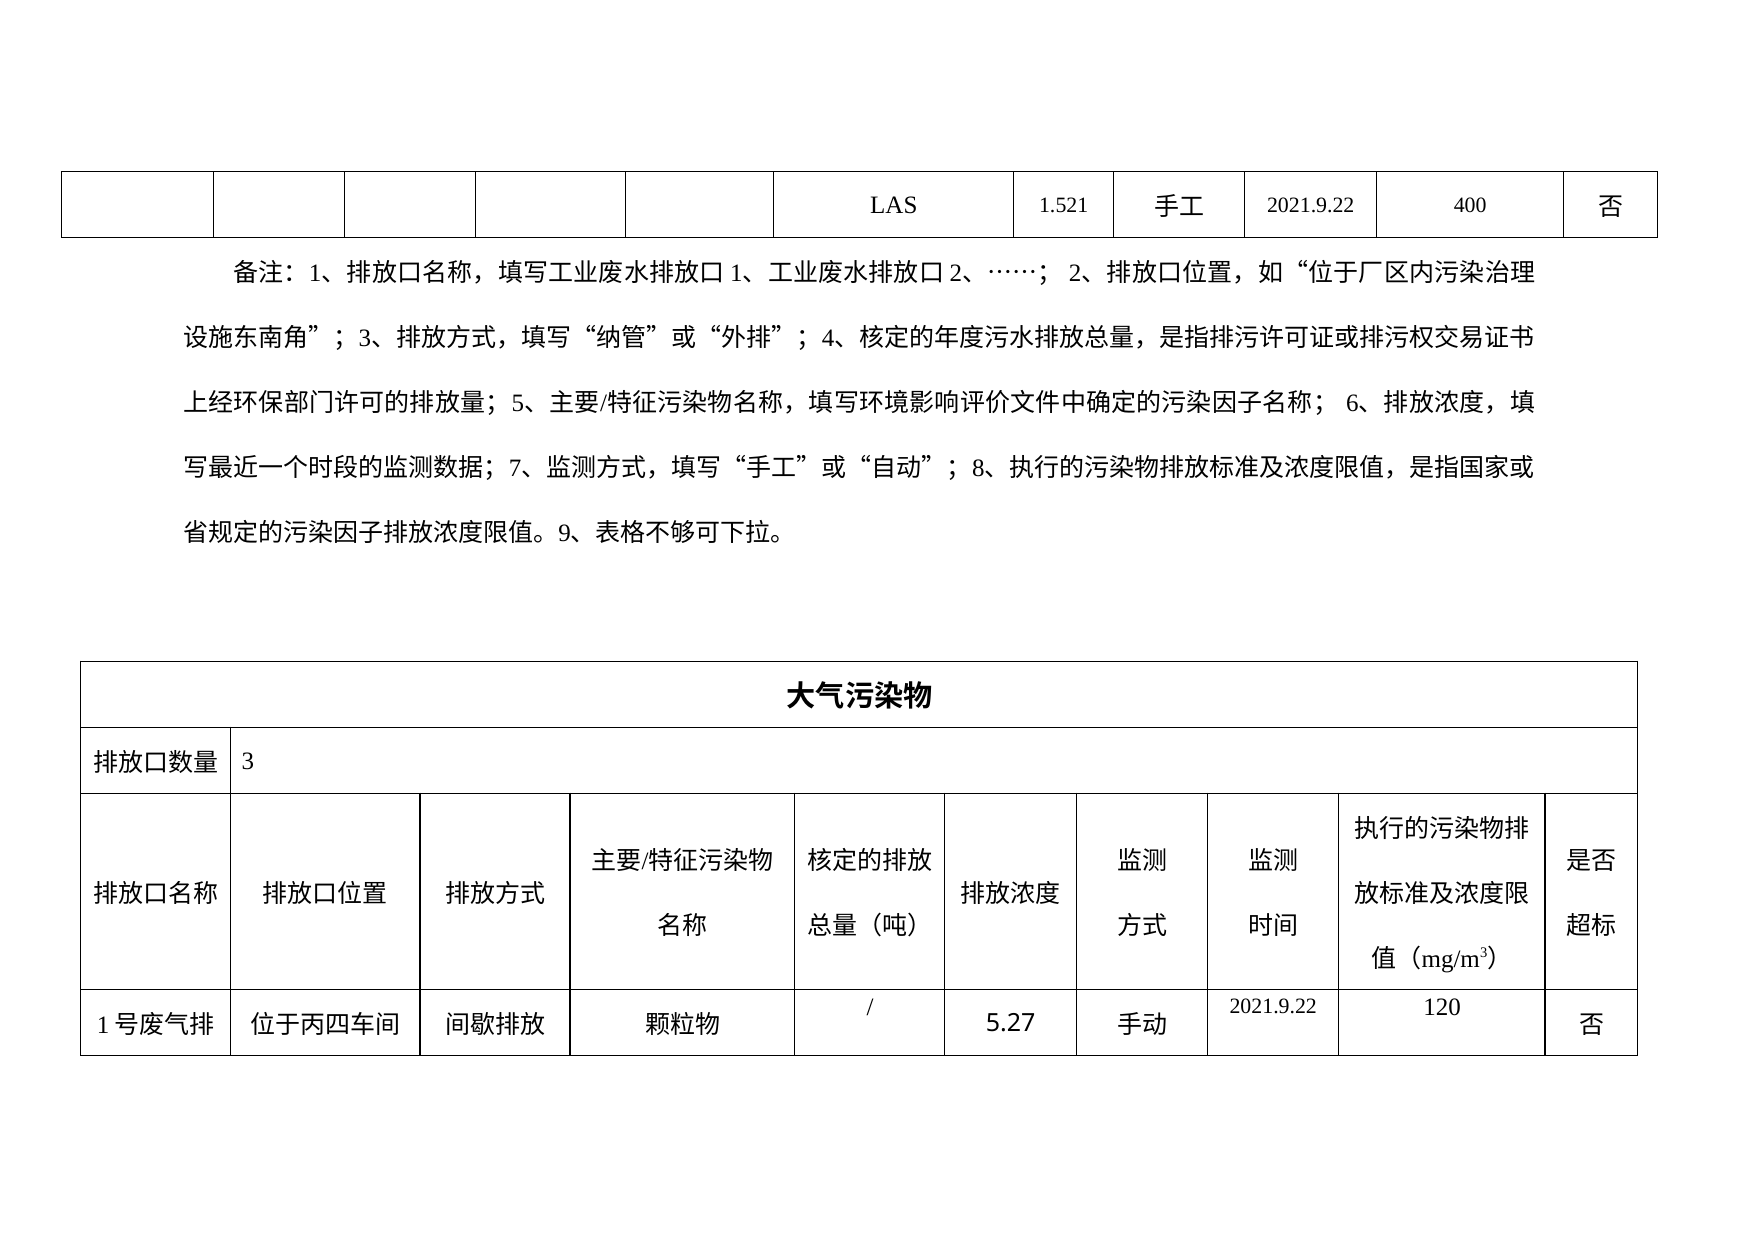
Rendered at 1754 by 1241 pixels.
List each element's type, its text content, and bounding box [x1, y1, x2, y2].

table_cell 排放浓度 [945, 794, 1076, 989]
table_cell 手工 [1114, 172, 1244, 237]
table_cell 1号废气排放口 [81, 990, 230, 1055]
table_cell 执行的污染物排放标准及浓度限值（mg/m3） [1339, 794, 1544, 989]
table_cell 监测 方式 [1077, 794, 1207, 989]
table_cell 否 [1546, 990, 1637, 1055]
table_cell 位于丙四车间污染治理设施东侧 [231, 990, 419, 1055]
table_cell 主要/特征污染物名称 [571, 794, 794, 989]
table_cell 排放口位置 [231, 794, 419, 989]
table_cell 排放口数量 [81, 728, 230, 793]
table_cell 2021.9.22 [1245, 172, 1376, 237]
table_cell 间歇排放 [421, 990, 569, 1055]
table_cell 2021.9.22 [1208, 990, 1338, 1055]
table_cell LAS [774, 172, 1013, 237]
table_cell / [795, 990, 944, 1055]
table_cell 手动 [1077, 990, 1207, 1055]
table_cell 120 [1339, 990, 1544, 1055]
table_cell 排放口名称 [81, 794, 230, 989]
table_cell 否 [1564, 172, 1657, 237]
table_cell 1.521 [1014, 172, 1113, 237]
table_cell 5.27 [945, 990, 1076, 1055]
table_cell 核定的排放总量（吨） [795, 794, 944, 989]
table_cell 400 [1377, 172, 1563, 237]
table_cell 是否 超标 [1546, 794, 1637, 989]
table_cell 监测 时间 [1208, 794, 1338, 989]
table_header 大气污染物 [81, 662, 1637, 727]
text 备注：1、排放口名称，填写工业废水排放口1、工业废水排放口2、……； 2、排放口位置，如“位于厂区内污染治理设施东南角”；3、排放方式，填写“纳管”或“外排”；4、核定的年度污水排放总量，是指排污许可证或排污权交易证书上经环保部门许可的排放量；5、主要/特征污染物名称，填写环境影响评价文件中确定的污染因子名称； 6、排放浓度，填写最近一个时段的监测数据；7、监测方式，填写“手工”或“自动”；8、执行的污染物排放标准及浓度限值，是指国家或省规定的污染因子排放浓度限值。9、表格不够可下拉。 [183, 238, 1535, 563]
table_cell 颗粒物 [571, 990, 794, 1055]
table_cell 3 [231, 728, 1637, 793]
table_cell 排放方式 [421, 794, 569, 989]
